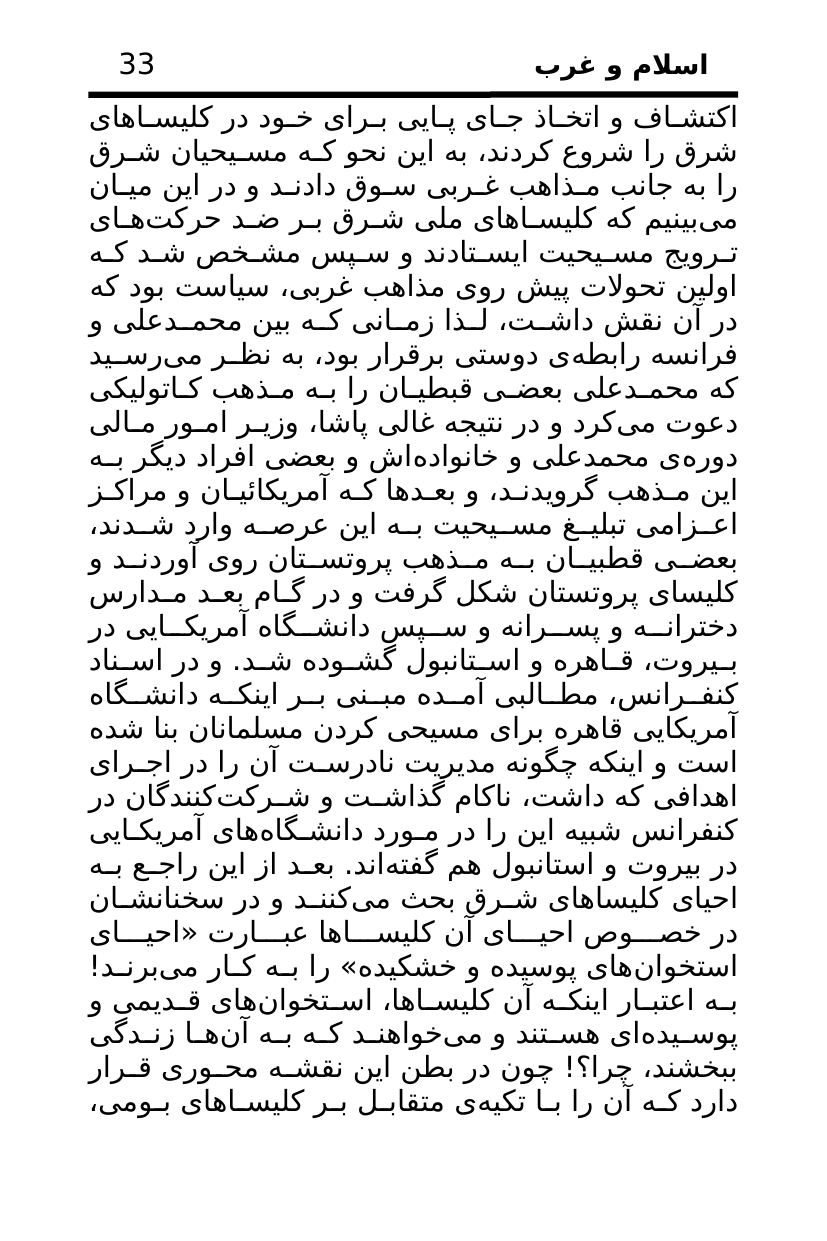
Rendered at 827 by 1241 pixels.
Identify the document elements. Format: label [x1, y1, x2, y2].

text [89, 100, 738, 1119]
